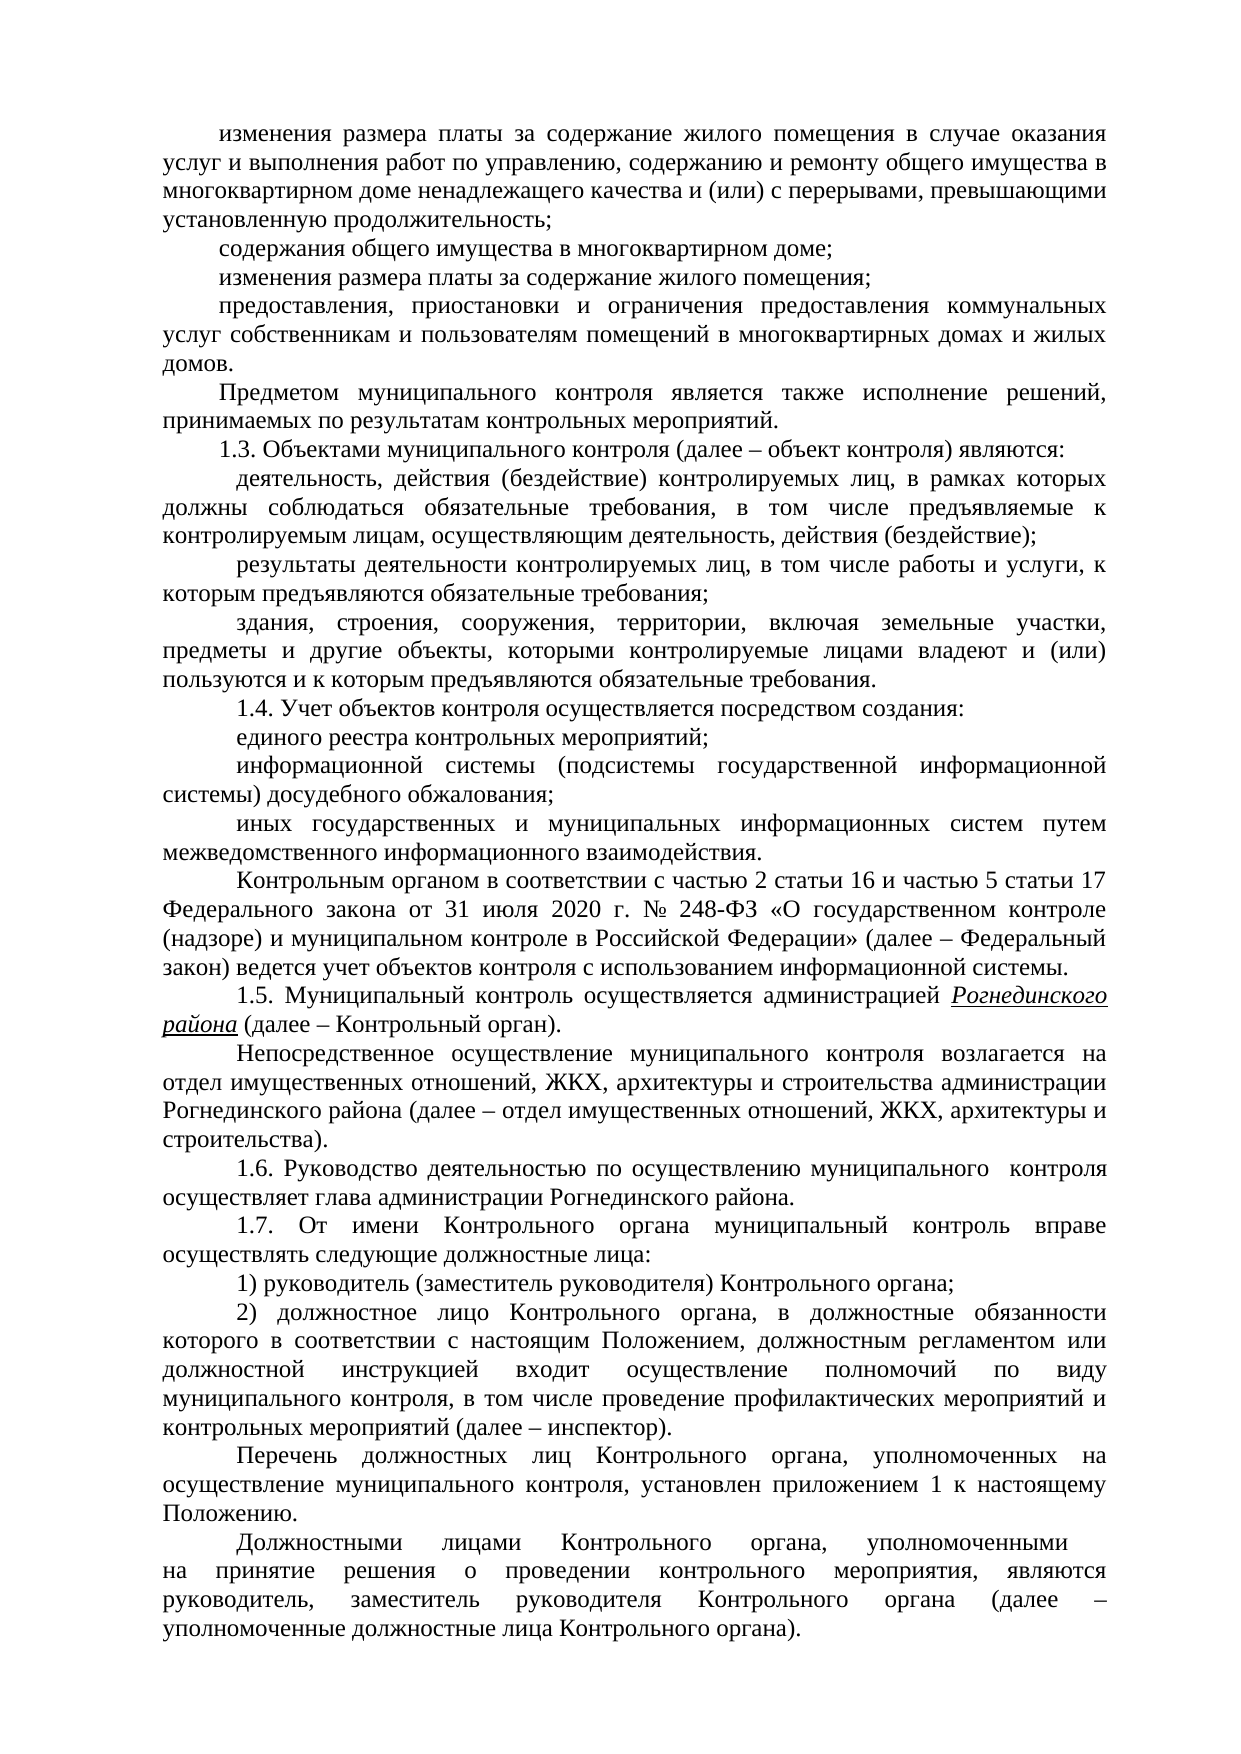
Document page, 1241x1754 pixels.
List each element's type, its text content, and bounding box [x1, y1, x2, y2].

text 1) руководитель (заместитель руководителя) Контрольного органа; [162, 1268, 1107, 1297]
list Непосредственное осуществление муниципального контроля возлагается на отдел имущественных отношений, ЖКХ, архитектуры и строительства администрации Рогнединского района (далее – отдел имущественных отношений, ЖКХ, архитектуры и строительства). [162, 1038, 1107, 1153]
text содержания общего имущества в многоквартирном доме; [162, 233, 1107, 262]
text иных государственных и муниципальных информационных систем путем межведомственного информационного взаимодействия. [162, 808, 1107, 866]
text изменения размера платы за содержание жилого помещения в случае оказания услуг и выполнения работ по управлению, содержанию и ремонту общего имущества в многоквартирном доме ненадлежащего качества и (или) с перерывами, превышающими установленную продолжительность; [162, 118, 1107, 233]
text Предметом муниципального контроля является также исполнение решений, принимаемых по результатам контрольных мероприятий. [162, 377, 1107, 434]
text единого реестра контрольных мероприятий; [162, 722, 1107, 751]
text информационной системы (подсистемы государственной информационной системы) досудебного обжалования; [162, 751, 1107, 808]
text деятельность, действия (бездействие) контролируемых лиц, в рамках которых должны соблюдаться обязательные требования, в том числе предъявляемые к контролируемым лицам, осуществляющим деятельность, действия (бездействие); [162, 463, 1107, 549]
text предоставления, приостановки и ограничения предоставления коммунальных услуг собственникам и пользователям помещений в многоквартирных домах и жилых домов. [162, 291, 1107, 377]
list 1.4. Учет объектов контроля осуществляется посредством создания: [162, 693, 1107, 722]
text 1.7. От имени Контрольного органа муниципальный контроль вправе осуществлять следующие должностные лица: [162, 1211, 1107, 1268]
list 1.6. Руководство деятельностью по осуществлению муниципального контроля осуществляет глава администрации Рогнединского района. [162, 1153, 1107, 1211]
text Перечень должностных лиц Контрольного органа, уполномоченных на осуществление муниципального контроля, установлен приложением 1 к настоящему Положению. [162, 1441, 1107, 1527]
text 1.5. Муниципальный контроль осуществляется администрацией Рогнединского района (далее – Контрольный орган). [162, 981, 1107, 1038]
text 2) должностное лицо Контрольного органа, в должностные обязанности которого в соответствии с настоящим Положением, должностным регламентом или должностной инструкцией входит осуществление полномочий по виду муниципального контроля, в том числе проведение профилактических мероприятий и контрольных мероприятий (далее – инспектор). [162, 1297, 1107, 1441]
text изменения размера платы за содержание жилого помещения; [162, 262, 1107, 291]
text здания, строения, сооружения, территории, включая земельные участки, предметы и другие объекты, которыми контролируемые лицами владеют и (или) пользуются и к которым предъявляются обязательные требования. [162, 607, 1107, 693]
text 1.3. Объектами муниципального контроля (далее – объект контроля) являются: [162, 434, 1107, 463]
text Должностными лицами Контрольного органа, уполномоченными на принятие решения о проведении контрольного мероприятия, являются руководитель, заместитель руководителя Контрольного органа (далее – уполномоченные должностные лица Контрольного органа). [162, 1527, 1107, 1642]
text результаты деятельности контролируемых лиц, в том числе работы и услуги, к которым предъявляются обязательные требования; [162, 549, 1107, 607]
text Контрольным органом в соответствии с частью 2 статьи 16 и частью 5 статьи 17 Федерального закона от 31 июля 2020 г. № 248-ФЗ «О государственном контроле (надзоре) и муниципальном контроле в Российской Федерации» (далее – Федеральный закон) ведется учет объектов контроля с использованием информационной системы. [162, 866, 1107, 981]
